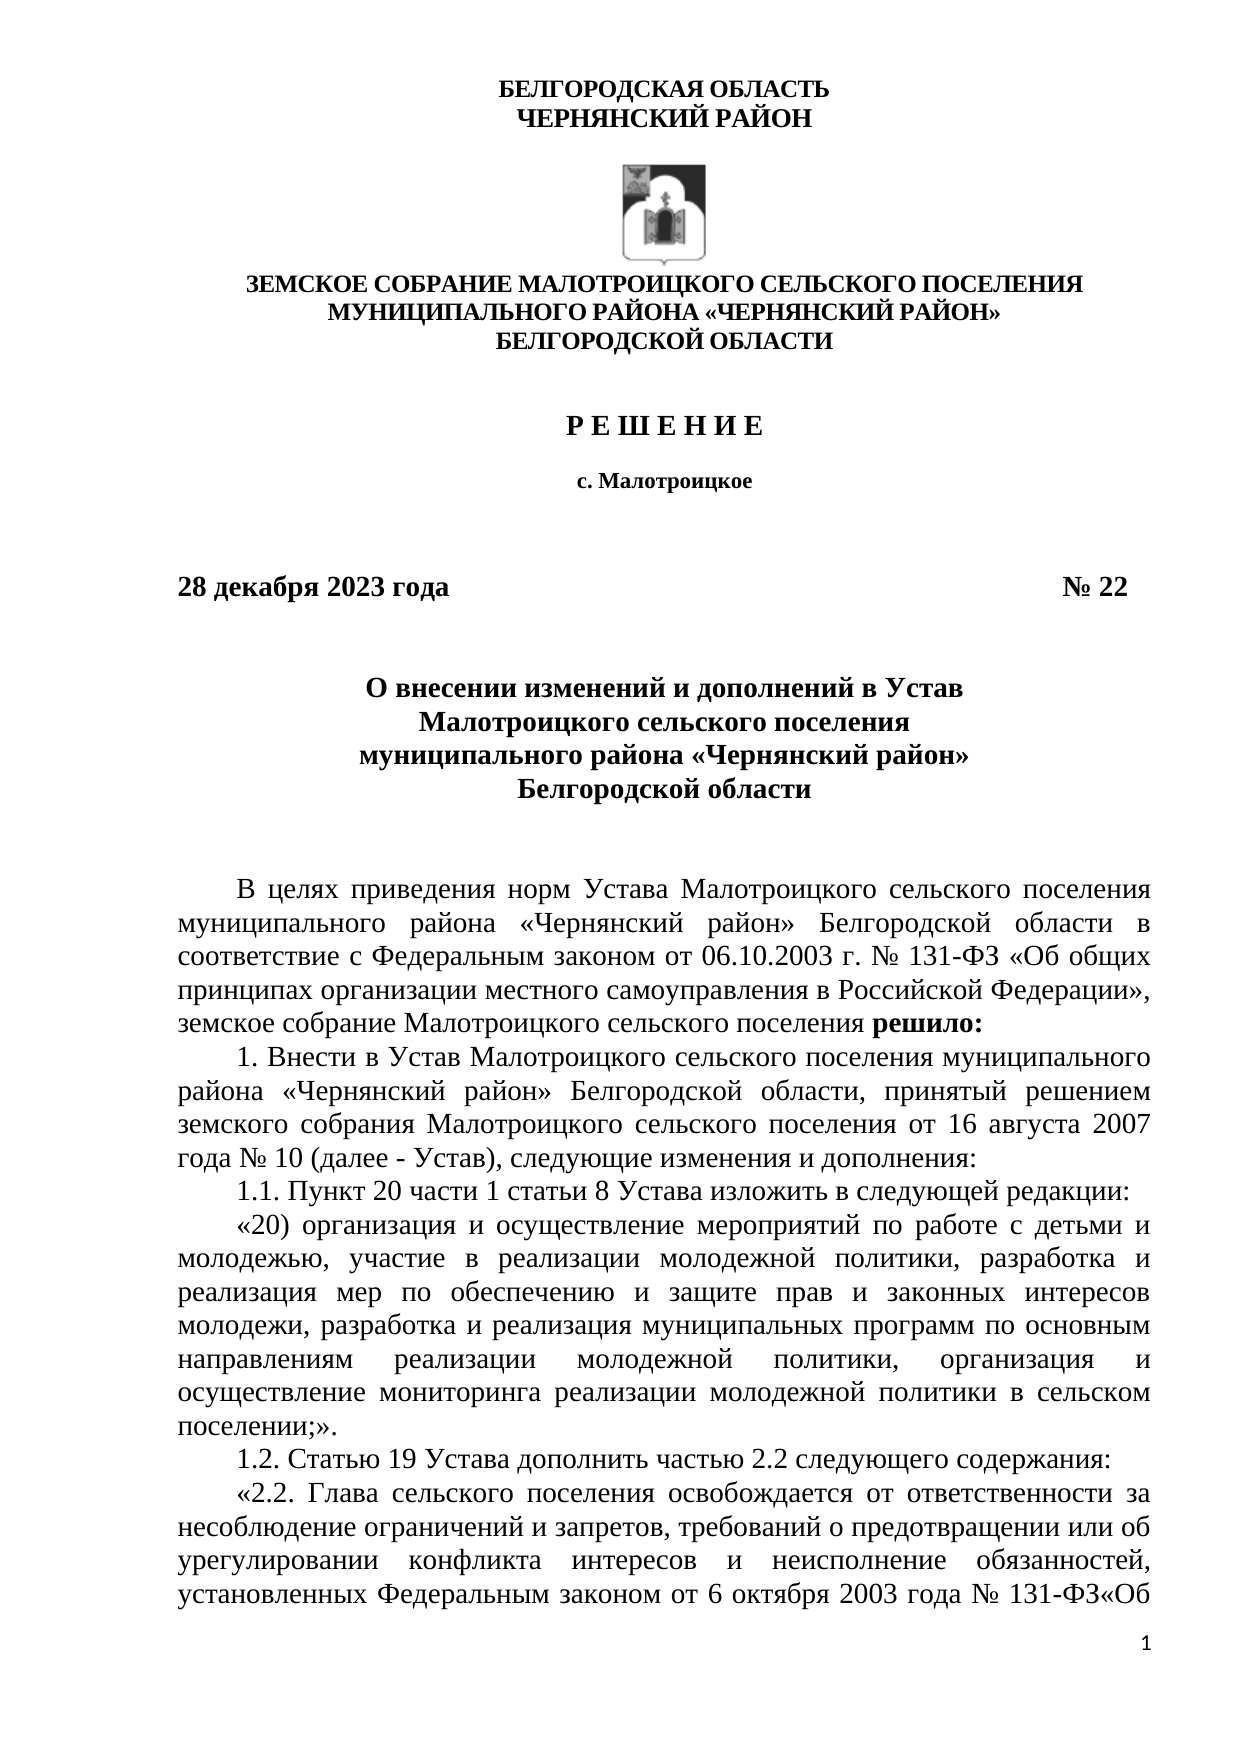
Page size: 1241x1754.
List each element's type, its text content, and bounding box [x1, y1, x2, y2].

text Белгородской области [177, 771, 1152, 804]
text 28 декабря 2023 года № 22 [177, 569, 1152, 603]
text ЧЕРНЯНСКИЙ РАЙОН [177, 103, 1152, 134]
text БЕЛГОРОДСКОЙ ОБЛАСТИ [177, 326, 1152, 355]
text 1.2. Статью 19 Устава дополнить частью 2.2 следующего содержания: [177, 1442, 1152, 1475]
text «20) организация и осуществление мероприятий по работе с детьми и молодежью, участие в реализации молодежной политики, разработка и реализация мер по обеспечению и защите прав и законных интересов молодежи, разработка и реализация муниципальных программ по основным направлениям реализации молодежной политики, организация и осуществление мониторинга реализации молодежной политики в сельском поселении;». [177, 1207, 1152, 1442]
text 1. Внести в Устав Малотроицкого сельского поселения муниципального района «Чернянский район» Белгородской области, принятый решением земского собрания Малотроицкого сельского поселения от 16 августа 2007 года № 10 (далее - Устав), следующие изменения и дополнения: [177, 1039, 1152, 1173]
text В целях приведения норм Устава Малотроицкого сельского поселения муниципального района «Чернянский район» Белгородской области в соответствие с Федеральным законом от 06.10.2003 г. № 131-ФЗ «Об общих принципах организации местного самоуправления в Российской Федерации», земское собрание Малотроицкого сельского поселения решило: [177, 871, 1152, 1039]
text Р Е Ш Е Н И Е [177, 408, 1152, 442]
text муниципального района «Чернянский район» [177, 737, 1152, 771]
text О внесении изменений и дополнений в Устав [177, 670, 1152, 704]
text 1.1. Пункт 20 части 1 статьи 8 Устава изложить в следующей редакции: [177, 1173, 1152, 1207]
picture [620, 162, 709, 269]
text БЕЛГОРОДСКАЯ ОБЛАСТЬ [177, 74, 1152, 103]
text с. Малотроицкое [177, 467, 1152, 494]
text ЗЕМСКОЕ СОБРАНИЕ МАЛОТРОИЦКОГО СЕЛЬСКОГО ПОСЕЛЕНИЯ МУНИЦИПАЛЬНОГО РАЙОНА «ЧЕРНЯНСКИЙ РАЙОН» [177, 269, 1152, 326]
text Малотроицкого сельского поселения [177, 704, 1152, 737]
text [177, 1475, 1152, 1609]
